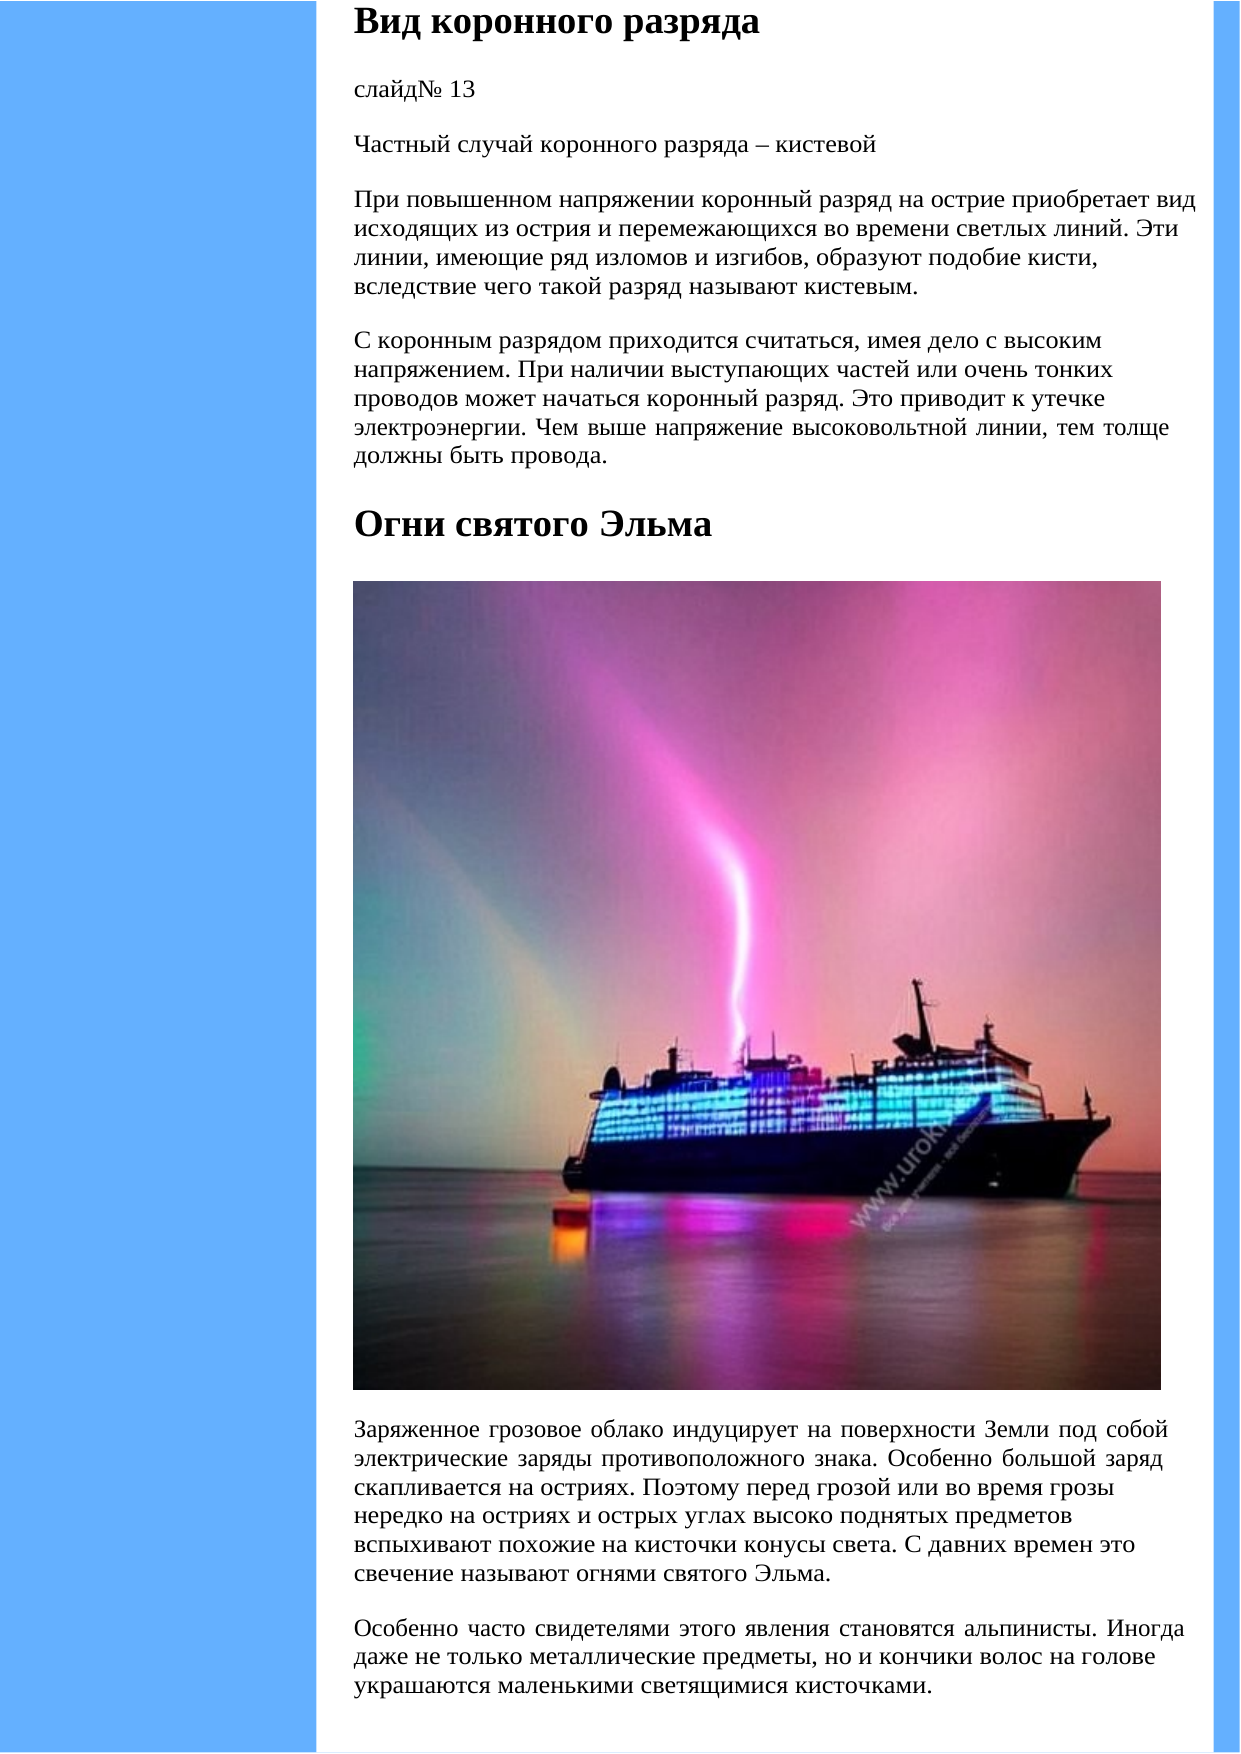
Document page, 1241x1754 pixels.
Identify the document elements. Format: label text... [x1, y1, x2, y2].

subtitle Вид коронного разряда [353, 0, 1213, 42]
text Особенно часто свидетелями этого явления становятся альпинисты. Иногда даже не только металлические предметы, но и кончики волос на голове украшаются маленькими светящимися кисточками. [353, 1613, 1213, 1699]
text Заряженное грозовое облако индуцирует на поверхности Земли под собой электрические заряды противоположного знака. Особенно большой заряд скапливается на остриях. Поэтому перед грозой или во время грозы нередко на остриях и острых углах высоко поднятых предметов вспыхивают похожие на кисточки конусы света. С давних времен это свечение называют огнями святого Эльма. [353, 1414, 1192, 1587]
text При повышенном напряжении коронный разряд на острие приобретает вид исходящих из острия и перемежающихся во времени светлых линий. Эти линии, имеющие ряд изломов и изгибов, образуют подобие кисти, вследствие чего такой разряд называют кистевым. [353, 184, 1213, 299]
subtitle Огни святого Эльма [353, 500, 1213, 545]
text С коронным разрядом приходится считаться, имея дело с высоким напряжением. При наличии выступающих частей или очень тонких проводов может начаться коронный разряд. Это приводит к утечке электроэнергии. Чем выше напряжение высоковольтной линии, тем толще должны быть провода. [353, 325, 1213, 469]
picture [353, 581, 1161, 1390]
text Частный случай коронного разряда – кистевой [353, 129, 1213, 158]
text слайд№ 13 [353, 74, 1213, 103]
